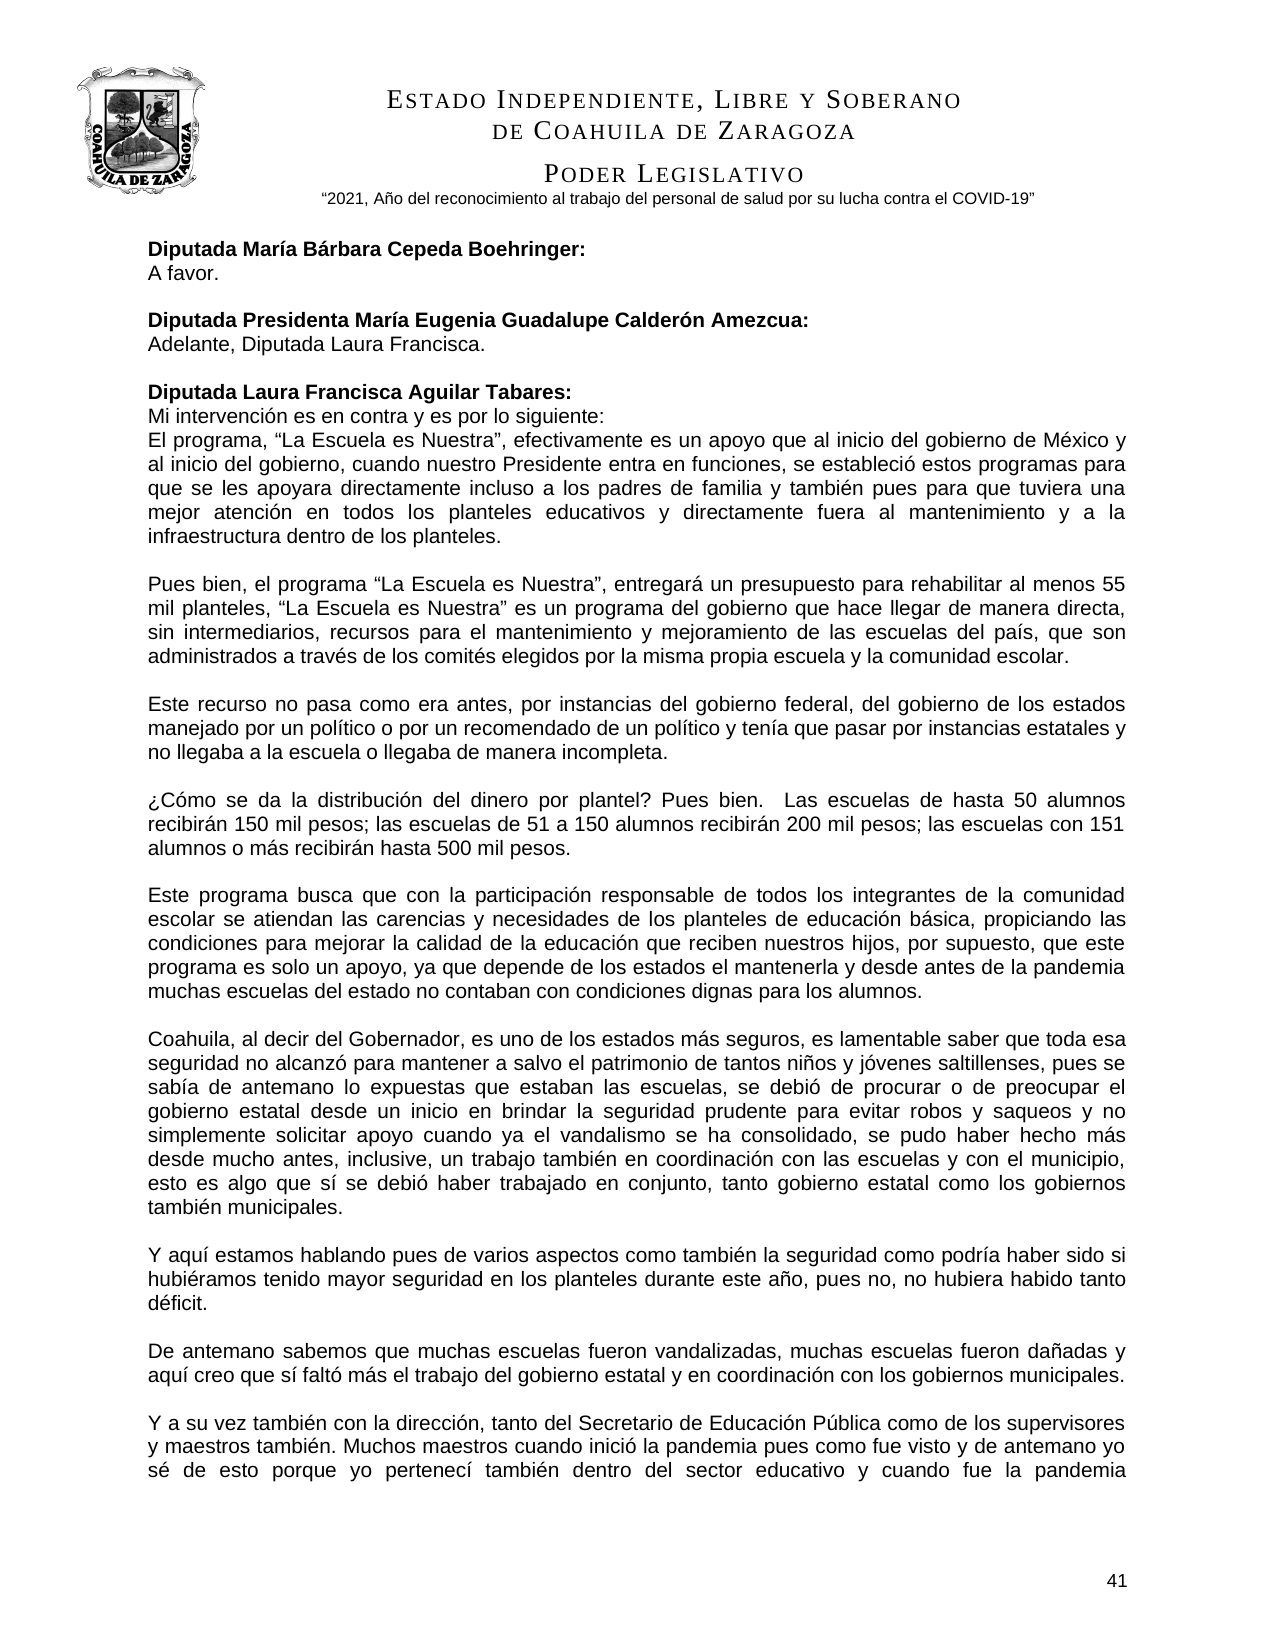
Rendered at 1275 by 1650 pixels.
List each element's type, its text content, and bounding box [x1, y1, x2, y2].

text Diputada María Bárbara Cepeda Boehringer: [148, 236, 1127, 260]
text De antemano sabemos que muchas escuelas fueron vandalizadas, muchas escuelas fueron dañadas y aquí creo que sí faltó más el trabajo del gobierno estatal y en coordinación con los gobiernos municipales. [148, 1338, 1127, 1386]
text Este programa busca que con la participación responsable de todos los integrantes de la comunidad escolar se atiendan las carencias y necesidades de los planteles de educación básica, propiciando las condiciones para mejorar la calidad de la educación que reciben nuestros hijos, por supuesto, que este programa es solo un apoyo, ya que depende de los estados el mantenerla y desde antes de la pandemia muchas escuelas del estado no contaban con condiciones dignas para los alumnos. [148, 883, 1127, 1003]
text Coahuila, al decir del Gobernador, es uno de los estados más seguros, es lamentable saber que toda esa seguridad no alcanzó para mantener a salvo el patrimonio de tantos niños y jóvenes saltillenses, pues se sabía de antemano lo expuestas que estaban las escuelas, se debió de procurar o de preocupar el gobierno estatal desde un inicio en brindar la seguridad prudente para evitar robos y saqueos y no simplemente solicitar apoyo cuando ya el vandalismo se ha consolidado, se pudo haber hecho más desde mucho antes, inclusive, un trabajo también en coordinación con las escuelas y con el municipio, esto es algo que sí se debió haber trabajado en conjunto, tanto gobierno estatal como los gobiernos también municipales. [148, 1027, 1127, 1219]
text ¿Cómo se da la distribución del dinero por plantel? Pues bien. Las escuelas de hasta 50 alumnos recibirán 150 mil pesos; las escuelas de 51 a 150 alumnos recibirán 200 mil pesos; las escuelas con 151 alumnos o más recibirán hasta 500 mil pesos. [148, 787, 1127, 859]
text Diputada Presidenta María Eugenia Guadalupe Calderón Amezcua: [148, 308, 1127, 332]
text Diputada Laura Francisca Aguilar Tabares: [148, 380, 1127, 404]
text El programa, “La Escuela es Nuestra”, efectivamente es un apoyo que al inicio del gobierno de México y al inicio del gobierno, cuando nuestro Presidente entra en funciones, se estableció estos programas para que se les apoyara directamente incluso a los padres de familia y también pues para que tuviera una mejor atención en todos los planteles educativos y directamente fuera al mantenimiento y a la infraestructura dentro de los planteles. [148, 428, 1127, 548]
text Y aquí estamos hablando pues de varios aspectos como también la seguridad como podría haber sido si hubiéramos tenido mayor seguridad en los planteles durante este año, pues no, no hubiera habido tanto déficit. [148, 1243, 1127, 1314]
text Pues bien, el programa “La Escuela es Nuestra”, entregará un presupuesto para rehabilitar al menos 55 mil planteles, “La Escuela es Nuestra” es un programa del gobierno que hace llegar de manera directa, sin intermediarios, recursos para el mantenimiento y mejoramiento de las escuelas del país, que son administrados a través de los comités elegidos por la misma propia escuela y la comunidad escolar. [148, 572, 1127, 668]
picture [76, 67, 206, 194]
text Mi intervención es en contra y es por lo siguiente: [148, 404, 1127, 428]
text Adelante, Diputada Laura Francisca. [148, 332, 1127, 356]
text Este recurso no pasa como era antes, por instancias del gobierno federal, del gobierno de los estados manejado por un político o por un recomendado de un político y tenía que pasar por instancias estatales y no llegaba a la escuela o llegaba de manera incompleta. [148, 692, 1127, 763]
text A favor. [148, 260, 1127, 284]
